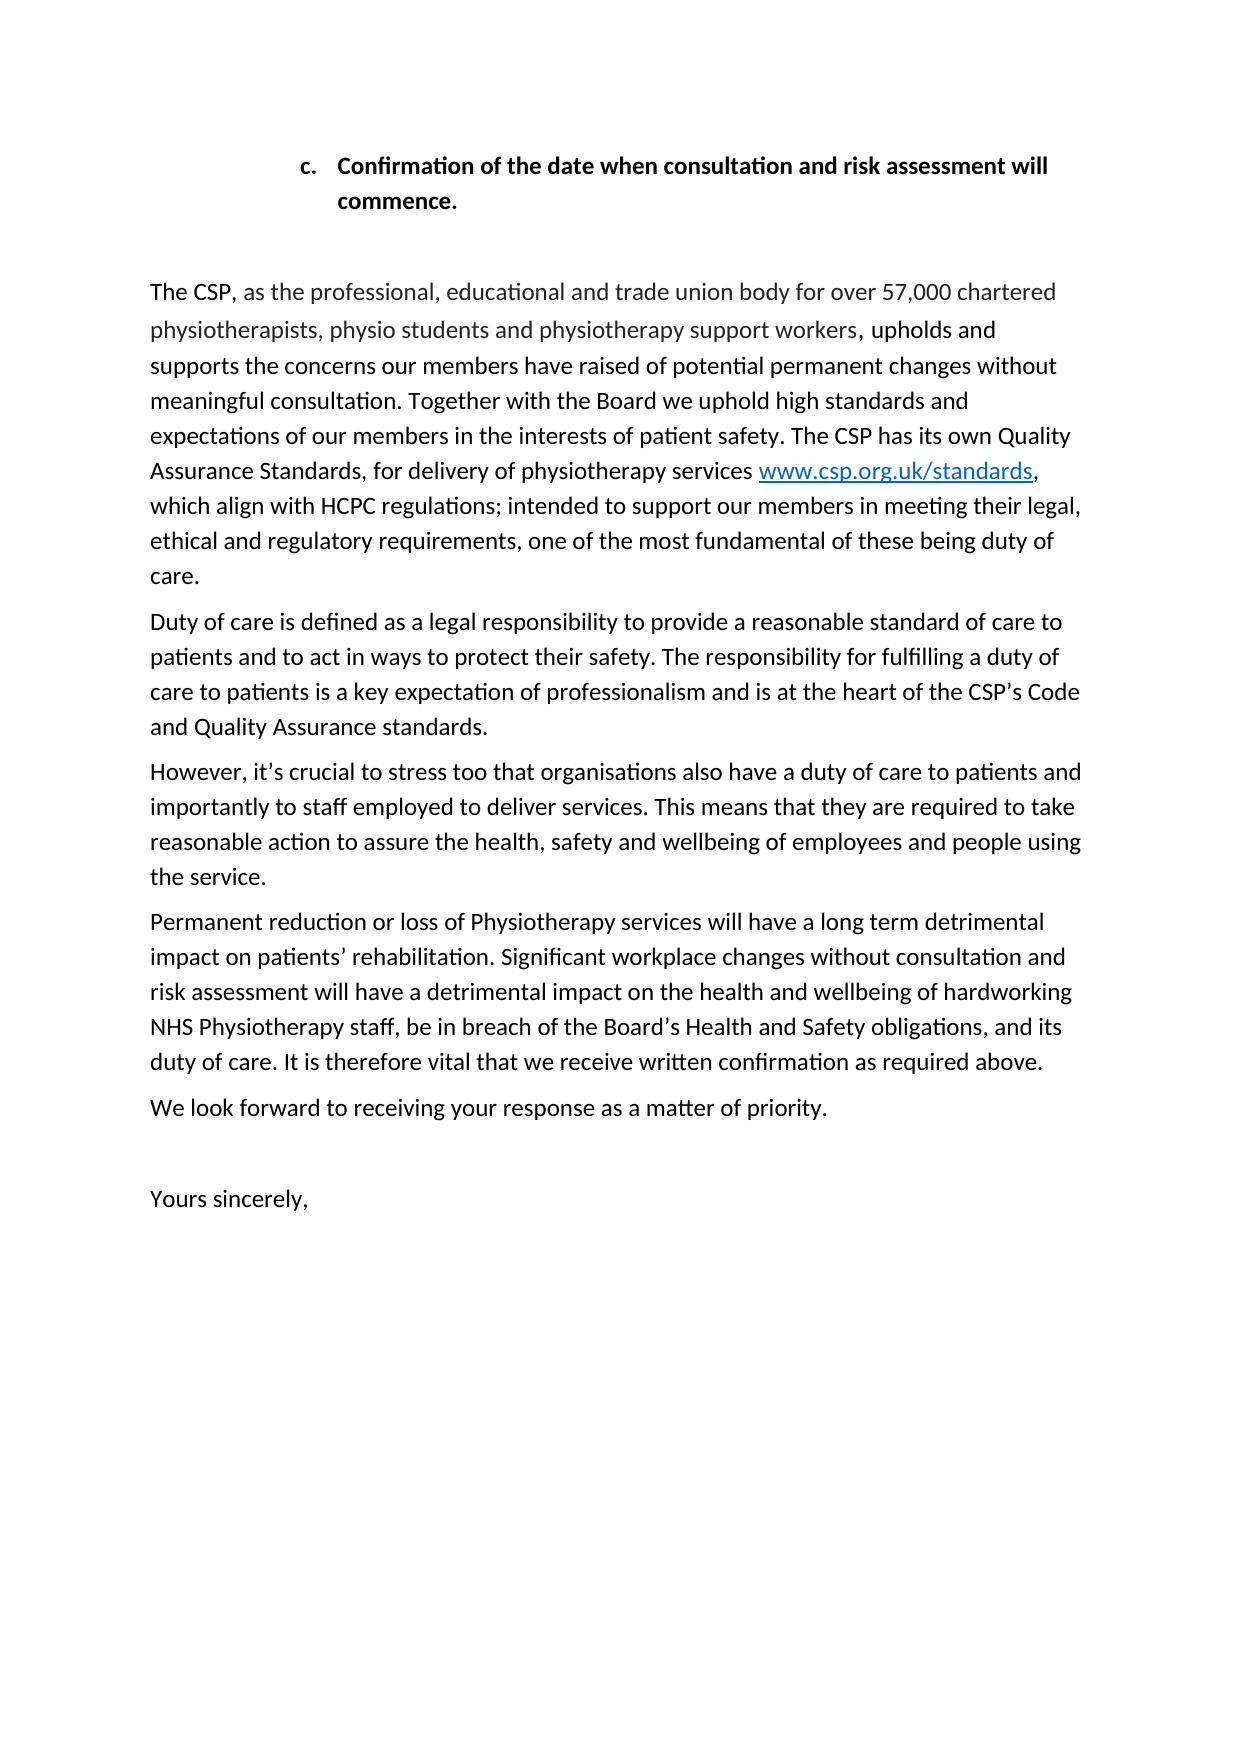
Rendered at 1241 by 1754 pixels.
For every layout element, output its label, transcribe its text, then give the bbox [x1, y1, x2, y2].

list Confirmation of the date when consultation and risk assessment will commence. [300, 150, 1090, 216]
text Permanent reduction or loss of Physiotherapy services will have a long term detrimental impact on patients’ rehabilitation. Significant workplace changes without consultation and risk assessment will have a detrimental impact on the health and wellbeing of hardworking NHS Physiotherapy staff, be in breach of the Board’s Health and Safety obligations, and its duty of care. It is therefore vital that we receive written confirmation as required above. [150, 907, 1090, 1077]
text The CSP, as the professional, educational and trade union body for over 57,000 chartered physiotherapists, physio students and physiotherapy support workers, upholds and supports the concerns our members have raised of potential permanent changes without meaningful consultation. Together with the Board we uphold high standards and expectations of our members in the interests of patient safety. The CSP has its own Quality Assurance Standards, for delivery of physiotherapy services www.csp.org.uk/standards, which align with HCPC regulations; intended to support our members in meeting their legal, ethical and regulatory requirements, one of the most fundamental of these being duty of care. [150, 276, 1090, 591]
text We look forward to receiving your response as a matter of priority. [150, 1092, 1090, 1122]
text However, it’s crucial to stress too that organisations also have a duty of care to patients and importantly to staff employed to deliver services. This means that they are required to take reasonable action to assure the health, safety and wellbeing of employees and people using the service. [150, 756, 1090, 892]
text Yours sincerely, [150, 1183, 1090, 1213]
text Duty of care is defined as a legal responsibility to provide a reasonable standard of care to patients and to act in ways to protect their safety. The responsibility for fulfilling a duty of care to patients is a key expectation of professionalism and is at the heart of the CSP’s Code and Quality Assurance standards. [150, 606, 1090, 741]
